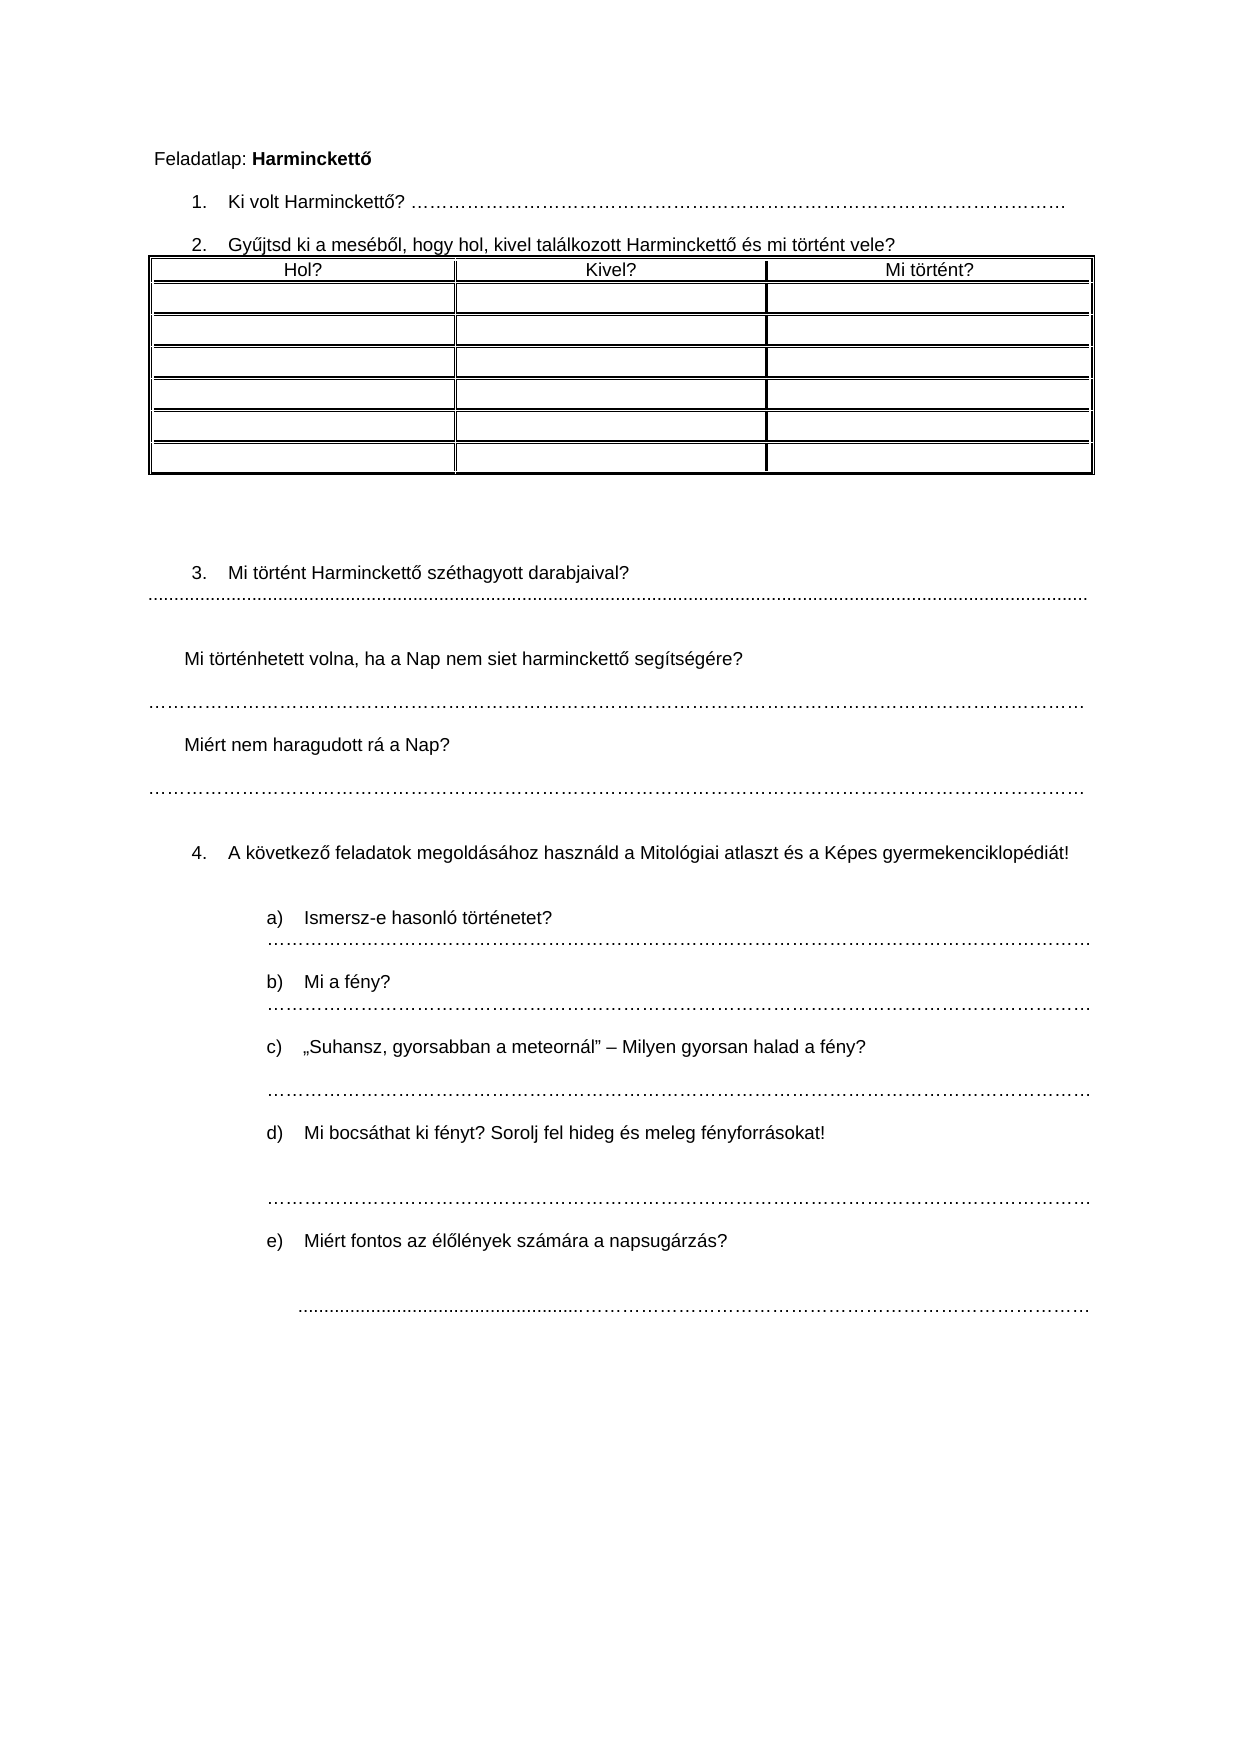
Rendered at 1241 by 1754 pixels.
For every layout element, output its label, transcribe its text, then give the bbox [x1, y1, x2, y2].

table_cell [152, 408, 454, 440]
table_cell [766, 440, 1092, 472]
table_cell [152, 376, 454, 408]
text .......................................................……………………………………………………………………… [229, 1295, 1093, 1316]
table_header Mi történt? [766, 259, 1091, 280]
text d) Mi bocsáthat ki fényt? Sorolj fel hideg és meleg fényforrásokat! [266, 1122, 1093, 1144]
table_cell [456, 444, 766, 472]
text 1. Ki volt Harminckettő? …………………………………………………………………………………………… [191, 169, 1093, 212]
table_cell [768, 408, 1092, 440]
text …………………………………………………………………………………………………………………………………… [148, 691, 1093, 712]
table_cell [457, 380, 765, 408]
table_cell [457, 348, 765, 376]
text 4. A következő feladatok megoldásához használd a Mitológiai atlaszt és a Képes gyermekenciklopédiát! [191, 842, 1093, 863]
table_cell [768, 280, 1092, 312]
table_header Hol? [152, 259, 456, 280]
text …………………………………………………………………………………………………………………………………… [148, 777, 1093, 799]
text Feladatlap: Harminckettő [154, 148, 1093, 169]
table_header Kivel? [456, 259, 766, 280]
text e) Miért fontos az élőlények számára a napsugárzás? [266, 1230, 1093, 1252]
text a) Ismersz-e hasonló történetet? …………………………………………………………………………………………………………………… [266, 907, 1093, 950]
text 2. Gyűjtsd ki a meséből, hogy hol, kivel találkozott Harminckettő és mi történt vele? [191, 234, 1093, 255]
table_cell [152, 312, 454, 344]
table_cell [457, 316, 765, 344]
table_cell [457, 412, 765, 440]
table_cell [152, 280, 454, 312]
text 3. Mi történt Harminckettő széthagyott darabjaival? [191, 562, 1093, 583]
text …………………………………………………………………………………………………………………… [266, 1079, 1093, 1101]
table_cell [768, 344, 1092, 376]
table_cell [457, 284, 765, 312]
table_cell [768, 312, 1092, 344]
table_cell [152, 344, 454, 376]
text …………………………………………………………………………………………………………………… [266, 1187, 1093, 1208]
text Mi történhetett volna, ha a Nap nem siet harminckettő segítségére? [148, 648, 1093, 669]
text b) Mi a fény? …………………………………………………………………………………………………………………… [266, 971, 1093, 1014]
table_cell [768, 376, 1092, 408]
text c) „Suhansz, gyorsabban a meteornál” – Milyen gyorsan halad a fény? [266, 1036, 1093, 1057]
text ..................................................................................................................................................................................... [148, 583, 1093, 605]
table_cell [152, 440, 456, 472]
text Miért nem haragudott rá a Nap? [148, 734, 1093, 756]
